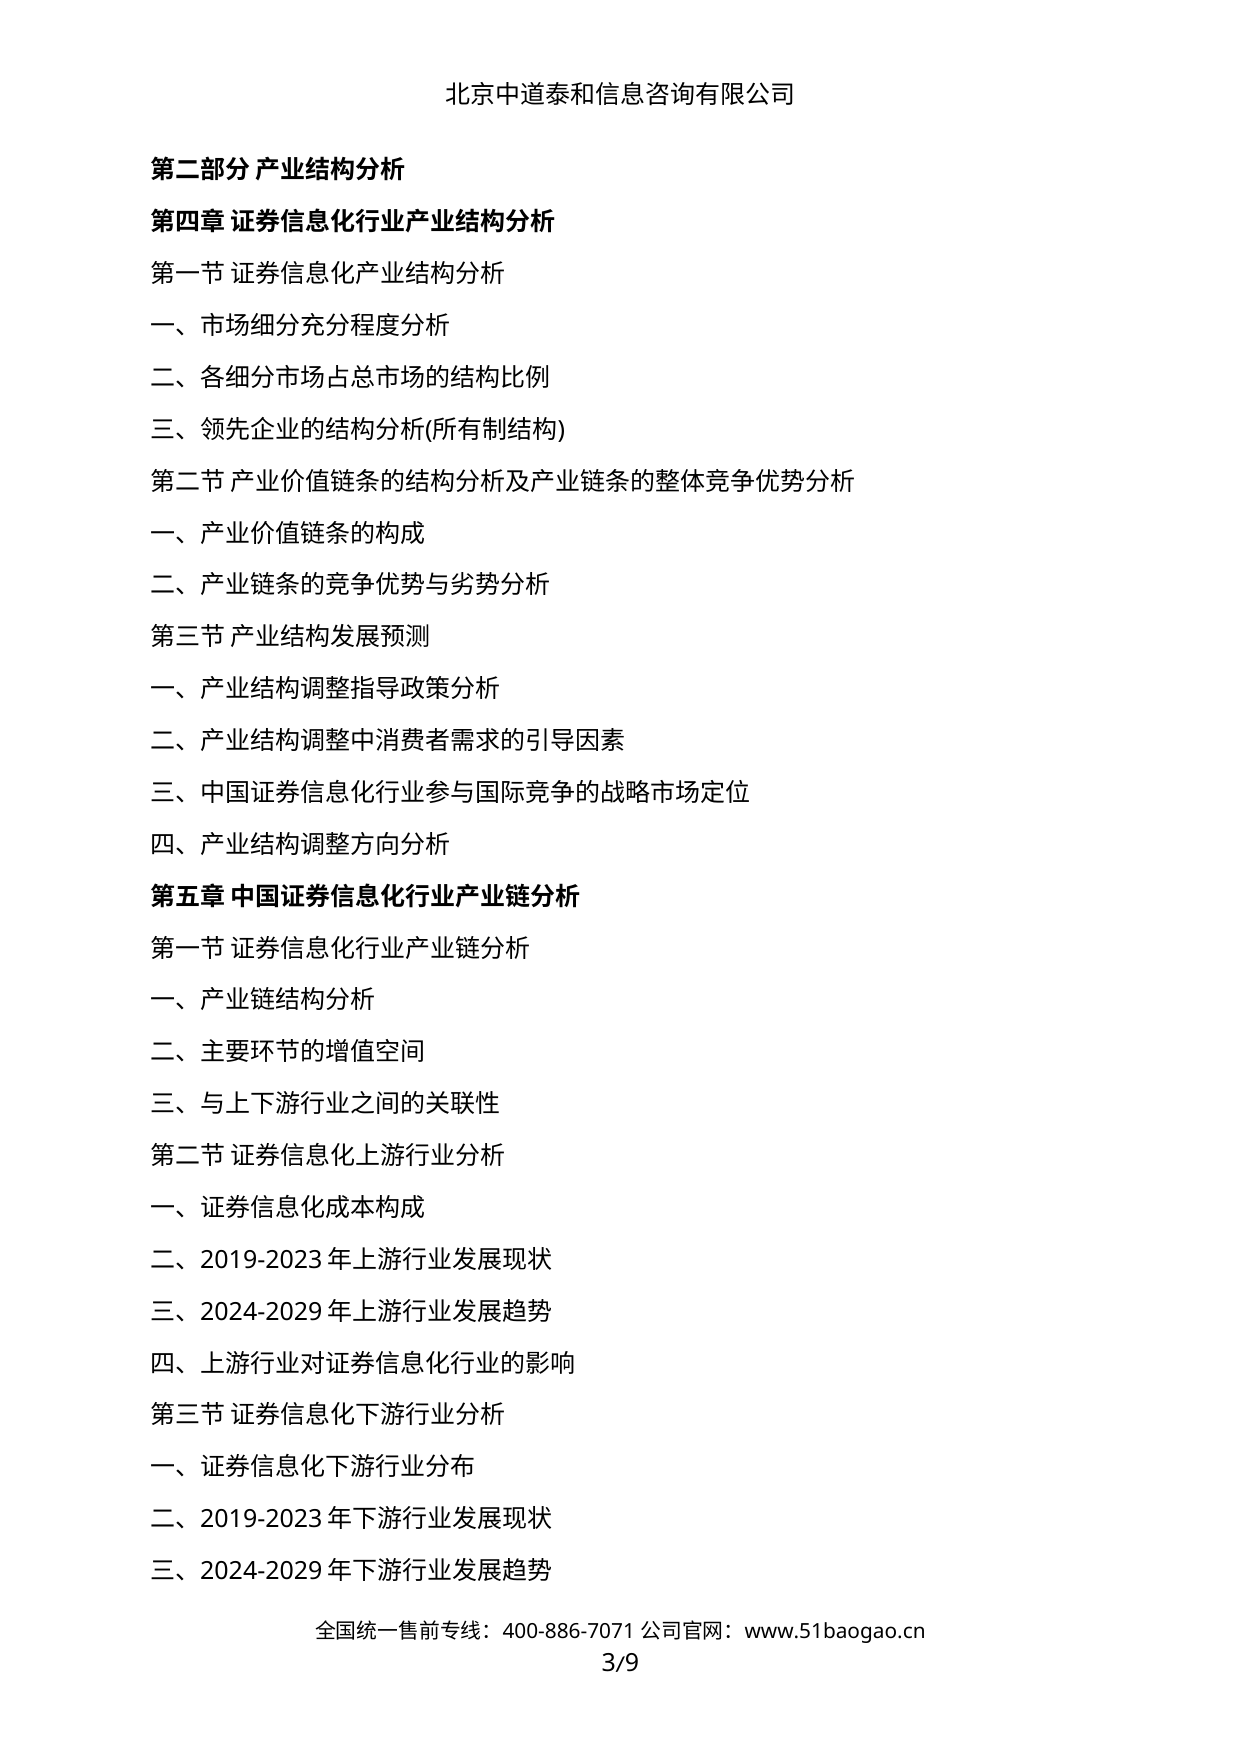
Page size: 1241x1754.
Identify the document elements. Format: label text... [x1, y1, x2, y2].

text 二、2019-2023年上游行业发展现状 [150, 1239, 1090, 1276]
text 二、产业结构调整中消费者需求的引导因素 [150, 721, 1090, 757]
text 第一节 证券信息化产业结构分析 [150, 254, 1090, 290]
text 第四章 证券信息化行业产业结构分析 [150, 202, 1090, 238]
text 一、产业价值链条的构成 [150, 513, 1090, 549]
text 一、产业结构调整指导政策分析 [150, 669, 1090, 705]
text 第三节 证券信息化下游行业分析 [150, 1395, 1090, 1431]
text 三、领先企业的结构分析(所有制结构) [150, 409, 1090, 446]
text 第一节 证券信息化行业产业链分析 [150, 928, 1090, 964]
text 一、证券信息化下游行业分布 [150, 1447, 1090, 1483]
text 四、上游行业对证券信息化行业的影响 [150, 1343, 1090, 1379]
text 二、主要环节的增值空间 [150, 1032, 1090, 1068]
text 一、证券信息化成本构成 [150, 1187, 1090, 1224]
text 二、2019-2023年下游行业发展现状 [150, 1499, 1090, 1535]
text 第二节 证券信息化上游行业分析 [150, 1136, 1090, 1172]
text 二、各细分市场占总市场的结构比例 [150, 357, 1090, 394]
text 第三节 产业结构发展预测 [150, 617, 1090, 653]
text 第二节 产业价值链条的结构分析及产业链条的整体竞争优势分析 [150, 461, 1090, 497]
text 第五章 中国证券信息化行业产业链分析 [150, 876, 1090, 912]
text 三、2024-2029年上游行业发展趋势 [150, 1291, 1090, 1327]
text 四、产业结构调整方向分析 [150, 824, 1090, 861]
text 第二部分 产业结构分析 [150, 150, 1090, 186]
text 三、2024-2029年下游行业发展趋势 [150, 1551, 1090, 1587]
text 一、产业链结构分析 [150, 980, 1090, 1016]
text 一、市场细分充分程度分析 [150, 306, 1090, 342]
text 三、与上下游行业之间的关联性 [150, 1084, 1090, 1120]
text 二、产业链条的竞争优势与劣势分析 [150, 565, 1090, 601]
text 三、中国证券信息化行业参与国际竞争的战略市场定位 [150, 772, 1090, 809]
